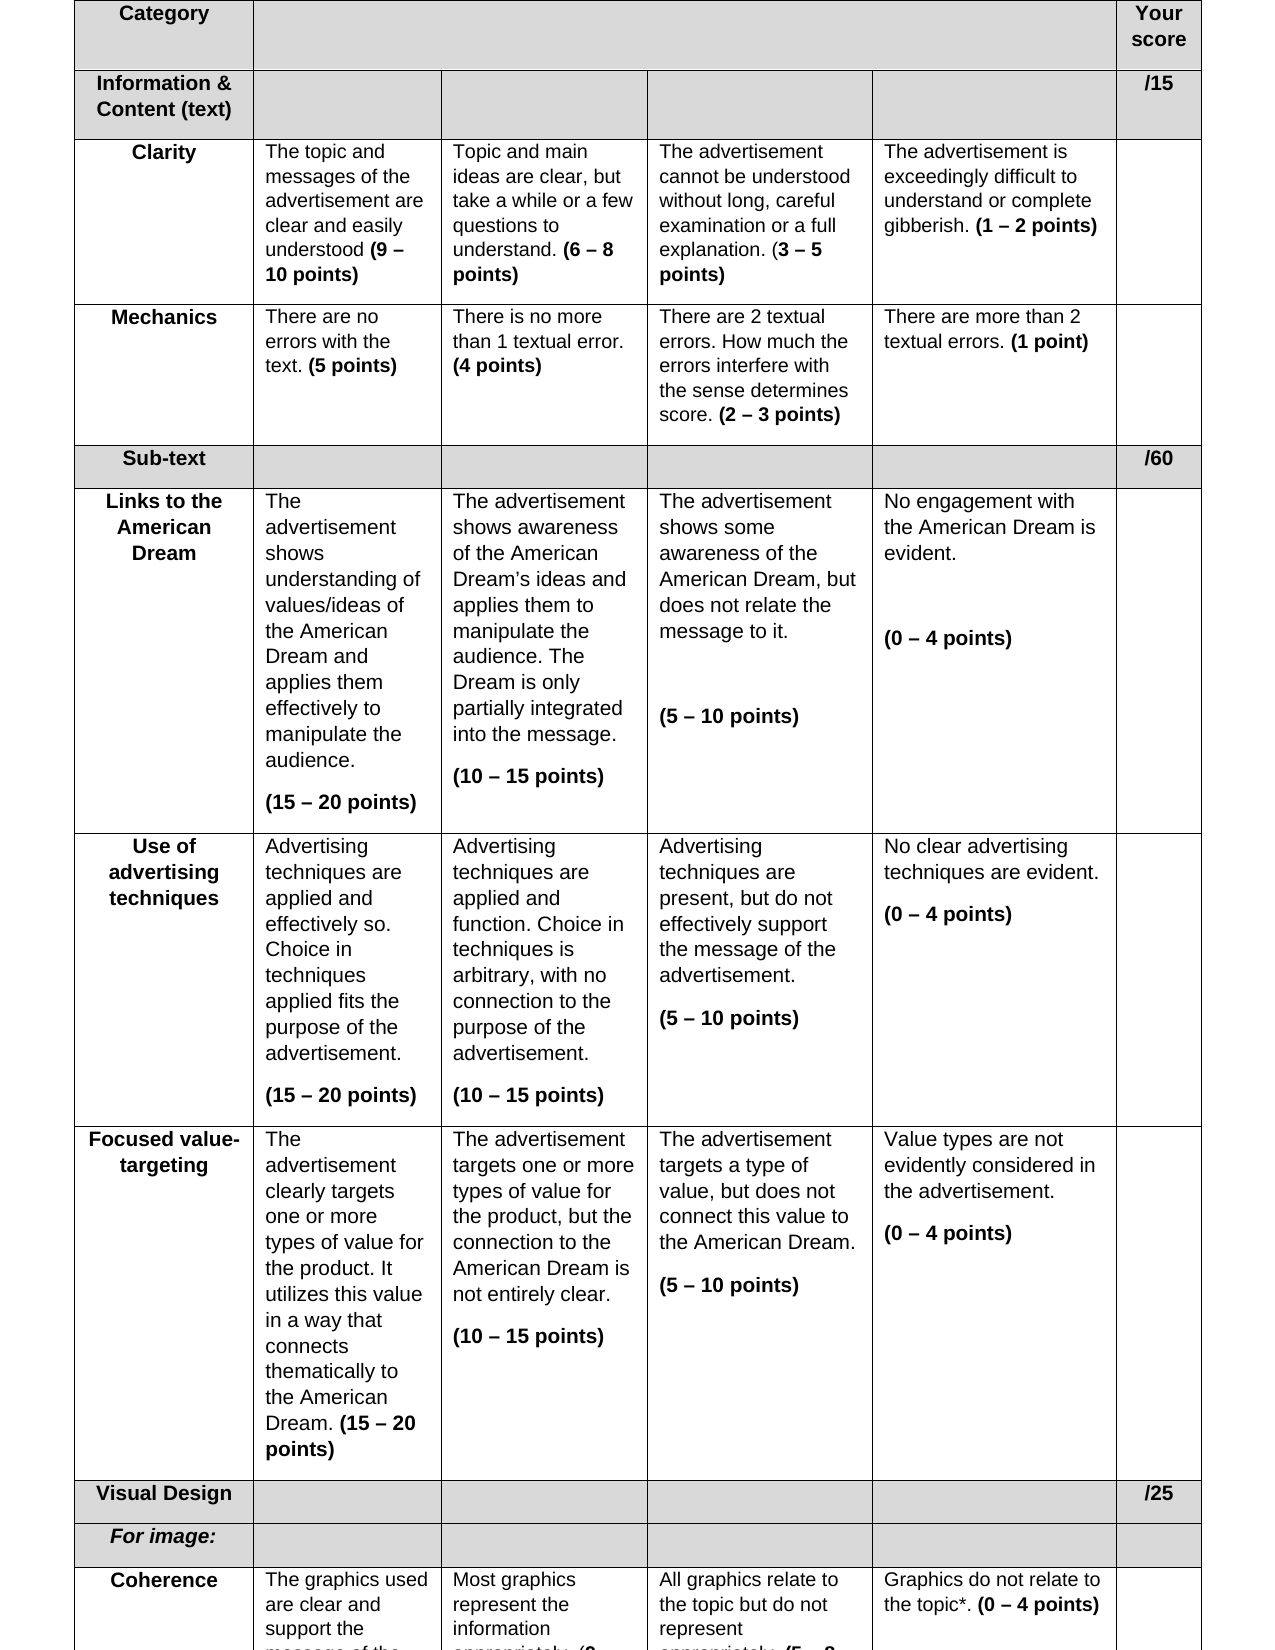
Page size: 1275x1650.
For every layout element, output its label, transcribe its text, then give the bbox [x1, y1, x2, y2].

table_cell Use of advertising techniques [75, 834, 253, 1126]
table_cell Advertising techniques are applied and effectively so. Choice in techniques applied fits the purpose of the advertisement. (15 – 20 points) [254, 834, 441, 1126]
table_cell [1117, 489, 1201, 833]
table_cell [254, 446, 441, 488]
table_cell [1117, 1568, 1201, 1650]
table_cell [442, 1524, 647, 1567]
table_cell [648, 1481, 872, 1523]
table_cell [254, 1481, 441, 1523]
table_cell [648, 71, 872, 139]
table_header Category [75, 1, 253, 69]
table_cell Focused value-targeting [75, 1127, 253, 1479]
table_cell Clarity [75, 140, 253, 304]
table_cell Topic and main ideas are clear, but take a while or a few questions to understand. (6 – 8 points) [442, 140, 647, 304]
table_cell There is no more than 1 textual error. (4 points) [442, 305, 647, 444]
table_cell [873, 71, 1116, 139]
table_cell Graphics do not relate to the topic*. (0 – 4 points) *advertising is often indirect, so indirect connections to the topic will be valued [873, 1568, 1116, 1650]
table_cell [648, 446, 872, 488]
table_cell The advertisement targets one or more types of value for the product, but the connection to the American Dream is not entirely clear. (10 – 15 points) [442, 1127, 647, 1479]
table_cell The advertisement shows awareness of the American Dream’s ideas and applies them to manipulate the audience. The Dream is only partially integrated into the message. (10 – 15 points) [442, 489, 647, 833]
table_cell Sub-text [75, 446, 253, 488]
table_cell [442, 1481, 647, 1523]
table_cell There are no errors with the text. (5 points) [254, 305, 441, 444]
table_cell For image: [75, 1524, 253, 1567]
table_cell [1117, 1524, 1201, 1567]
table_cell Coherence [75, 1568, 253, 1650]
table_cell No engagement with the American Dream is evident. (0 – 4 points) [873, 489, 1116, 833]
table_cell Value types are not evidently considered in the advertisement. (0 – 4 points) [873, 1127, 1116, 1479]
table_cell Visual Design [75, 1481, 253, 1523]
table_cell Most graphics represent the information appropriately. (9 – 12 points) [442, 1568, 647, 1650]
table_cell Advertising techniques are present, but do not effectively support the message of the advertisement. (5 – 10 points) [648, 834, 872, 1126]
table_cell The topic and messages of the advertisement are clear and easily understood (9 – 10 points) [254, 140, 441, 304]
table_cell /60 [1117, 446, 1201, 488]
table_cell [442, 71, 647, 139]
table_cell Mechanics [75, 305, 253, 444]
table_header [254, 1, 1116, 69]
table_cell There are more than 2 textual errors. (1 point) [873, 305, 1116, 444]
table_cell [1117, 140, 1201, 304]
table_cell The graphics used are clear and support the message of the advertisement effectively. (13 – 15 points) [254, 1568, 441, 1650]
table_cell [1117, 305, 1201, 444]
table_cell [442, 446, 647, 488]
table_cell [873, 1481, 1116, 1523]
table_cell [254, 71, 441, 139]
table_cell /25 [1117, 1481, 1201, 1523]
table_cell [1117, 1127, 1201, 1479]
table_cell All graphics relate to the topic but do not represent appropriately. (5 – 8 points) [648, 1568, 872, 1650]
table_cell [1117, 834, 1201, 1126]
table_cell [648, 1524, 872, 1567]
table_cell The advertisement is exceedingly difficult to understand or complete gibberish. (1 – 2 points) [873, 140, 1116, 304]
table_cell Information & Content (text) [75, 71, 253, 139]
table_header Your score [1117, 1, 1201, 69]
table_cell [254, 1524, 441, 1567]
table_cell [873, 446, 1116, 488]
table_cell The advertisement targets a type of value, but does not connect this value to the American Dream. (5 – 10 points) [648, 1127, 872, 1479]
table_cell The advertisement shows understanding of values/ideas of the American Dream and applies them effectively to manipulate the audience. (15 – 20 points) [254, 489, 441, 833]
table_cell /15 [1117, 71, 1201, 139]
table_cell The advertisement shows some awareness of the American Dream, but does not relate the message to it. (5 – 10 points) [648, 489, 872, 833]
table_cell Advertising techniques are applied and function. Choice in techniques is arbitrary, with no connection to the purpose of the advertisement. (10 – 15 points) [442, 834, 647, 1126]
table_cell [873, 1524, 1116, 1567]
table_cell No clear advertising techniques are evident. (0 – 4 points) [873, 834, 1116, 1126]
table_cell Links to the American Dream [75, 489, 253, 833]
table_cell There are 2 textual errors. How much the errors interfere with the sense determines score. (2 – 3 points) [648, 305, 872, 444]
table_cell The advertisement clearly targets one or more types of value for the product. It utilizes this value in a way that connects thematically to the American Dream. (15 – 20 points) [254, 1127, 441, 1479]
table_cell The advertisement cannot be understood without long, careful examination or a full explanation. (3 – 5 points) [648, 140, 872, 304]
